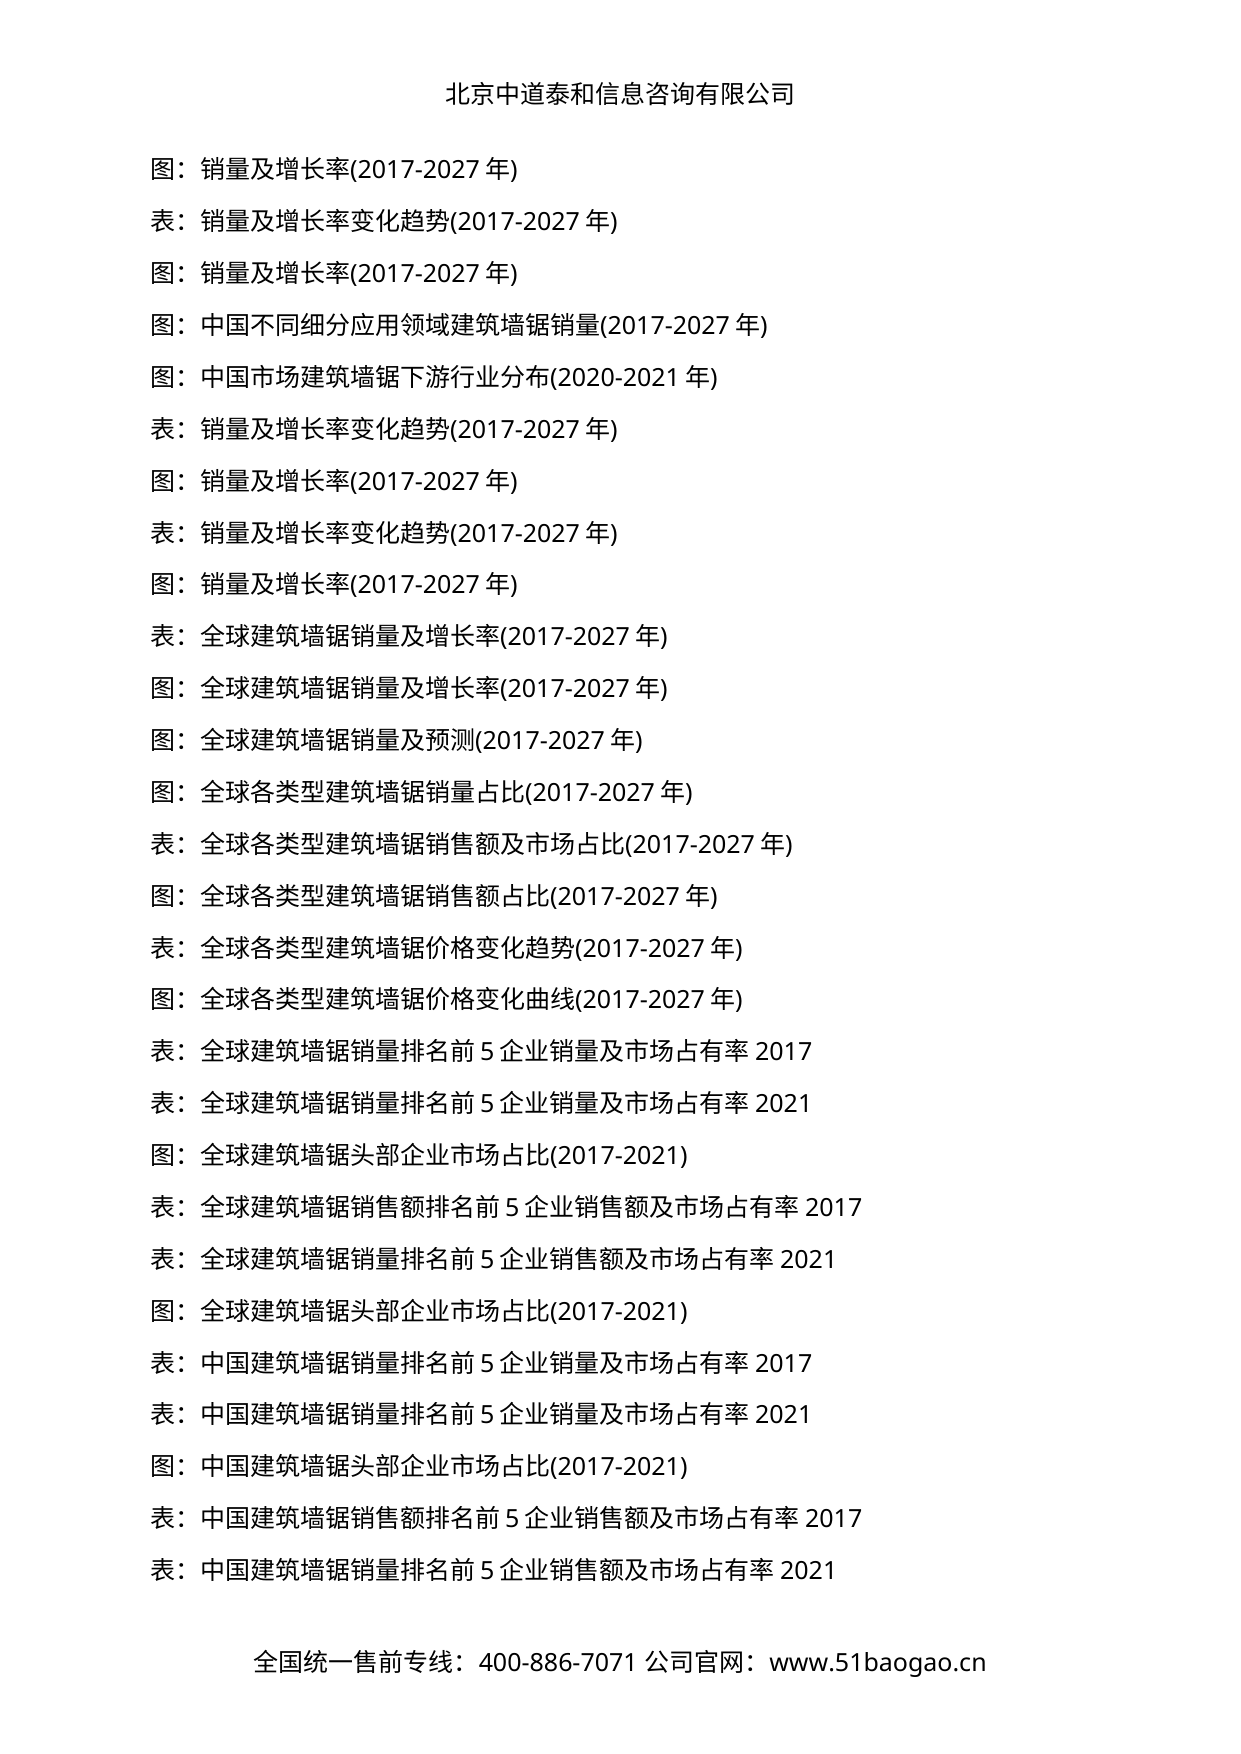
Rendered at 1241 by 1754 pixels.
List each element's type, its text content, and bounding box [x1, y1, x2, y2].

text 图：销量及增长率(2017-2027年) [150, 565, 1090, 601]
text 图：全球建筑墙锯头部企业市场占比(2017-2021) [150, 1136, 1090, 1172]
text 图：中国不同细分应用领域建筑墙锯销量(2017-2027年) [150, 306, 1090, 342]
text 图：全球建筑墙锯销量及预测(2017-2027年) [150, 721, 1090, 757]
text 图：全球建筑墙锯销量及增长率(2017-2027年) [150, 669, 1090, 705]
text 表：中国建筑墙锯销量排名前5企业销售额及市场占有率 2021 [150, 1551, 1090, 1587]
text 图：中国建筑墙锯头部企业市场占比(2017-2021) [150, 1447, 1090, 1483]
text 表：销量及增长率变化趋势(2017-2027年) [150, 202, 1090, 238]
text 表：全球建筑墙锯销量排名前5企业销量及市场占有率 2021 [150, 1084, 1090, 1120]
text 图：中国市场建筑墙锯下游行业分布(2020-2021年) [150, 357, 1090, 394]
text 表：销量及增长率变化趋势(2017-2027年) [150, 409, 1090, 446]
text 图：销量及增长率(2017-2027年) [150, 150, 1090, 186]
text 表：全球建筑墙锯销量排名前5企业销量及市场占有率 2017 [150, 1032, 1090, 1068]
text 表：全球建筑墙锯销量及增长率(2017-2027年) [150, 617, 1090, 653]
text 图：销量及增长率(2017-2027年) [150, 254, 1090, 290]
text 表：中国建筑墙锯销量排名前5企业销量及市场占有率 2017 [150, 1343, 1090, 1379]
text 图：全球各类型建筑墙锯销量占比(2017-2027年) [150, 772, 1090, 809]
text 图：全球各类型建筑墙锯价格变化曲线(2017-2027年) [150, 980, 1090, 1016]
text 表：全球各类型建筑墙锯销售额及市场占比(2017-2027年) [150, 824, 1090, 861]
text 表：全球建筑墙锯销量排名前5企业销售额及市场占有率 2021 [150, 1239, 1090, 1276]
text 图：销量及增长率(2017-2027年) [150, 461, 1090, 497]
text 表：全球各类型建筑墙锯价格变化趋势(2017-2027年) [150, 928, 1090, 964]
text 图：全球建筑墙锯头部企业市场占比(2017-2021) [150, 1291, 1090, 1327]
text 表：中国建筑墙锯销量排名前5企业销量及市场占有率 2021 [150, 1395, 1090, 1431]
text 图：全球各类型建筑墙锯销售额占比(2017-2027年) [150, 876, 1090, 912]
text 表：全球建筑墙锯销售额排名前5企业销售额及市场占有率 2017 [150, 1187, 1090, 1224]
text 表：销量及增长率变化趋势(2017-2027年) [150, 513, 1090, 549]
text 表：中国建筑墙锯销售额排名前5企业销售额及市场占有率 2017 [150, 1499, 1090, 1535]
